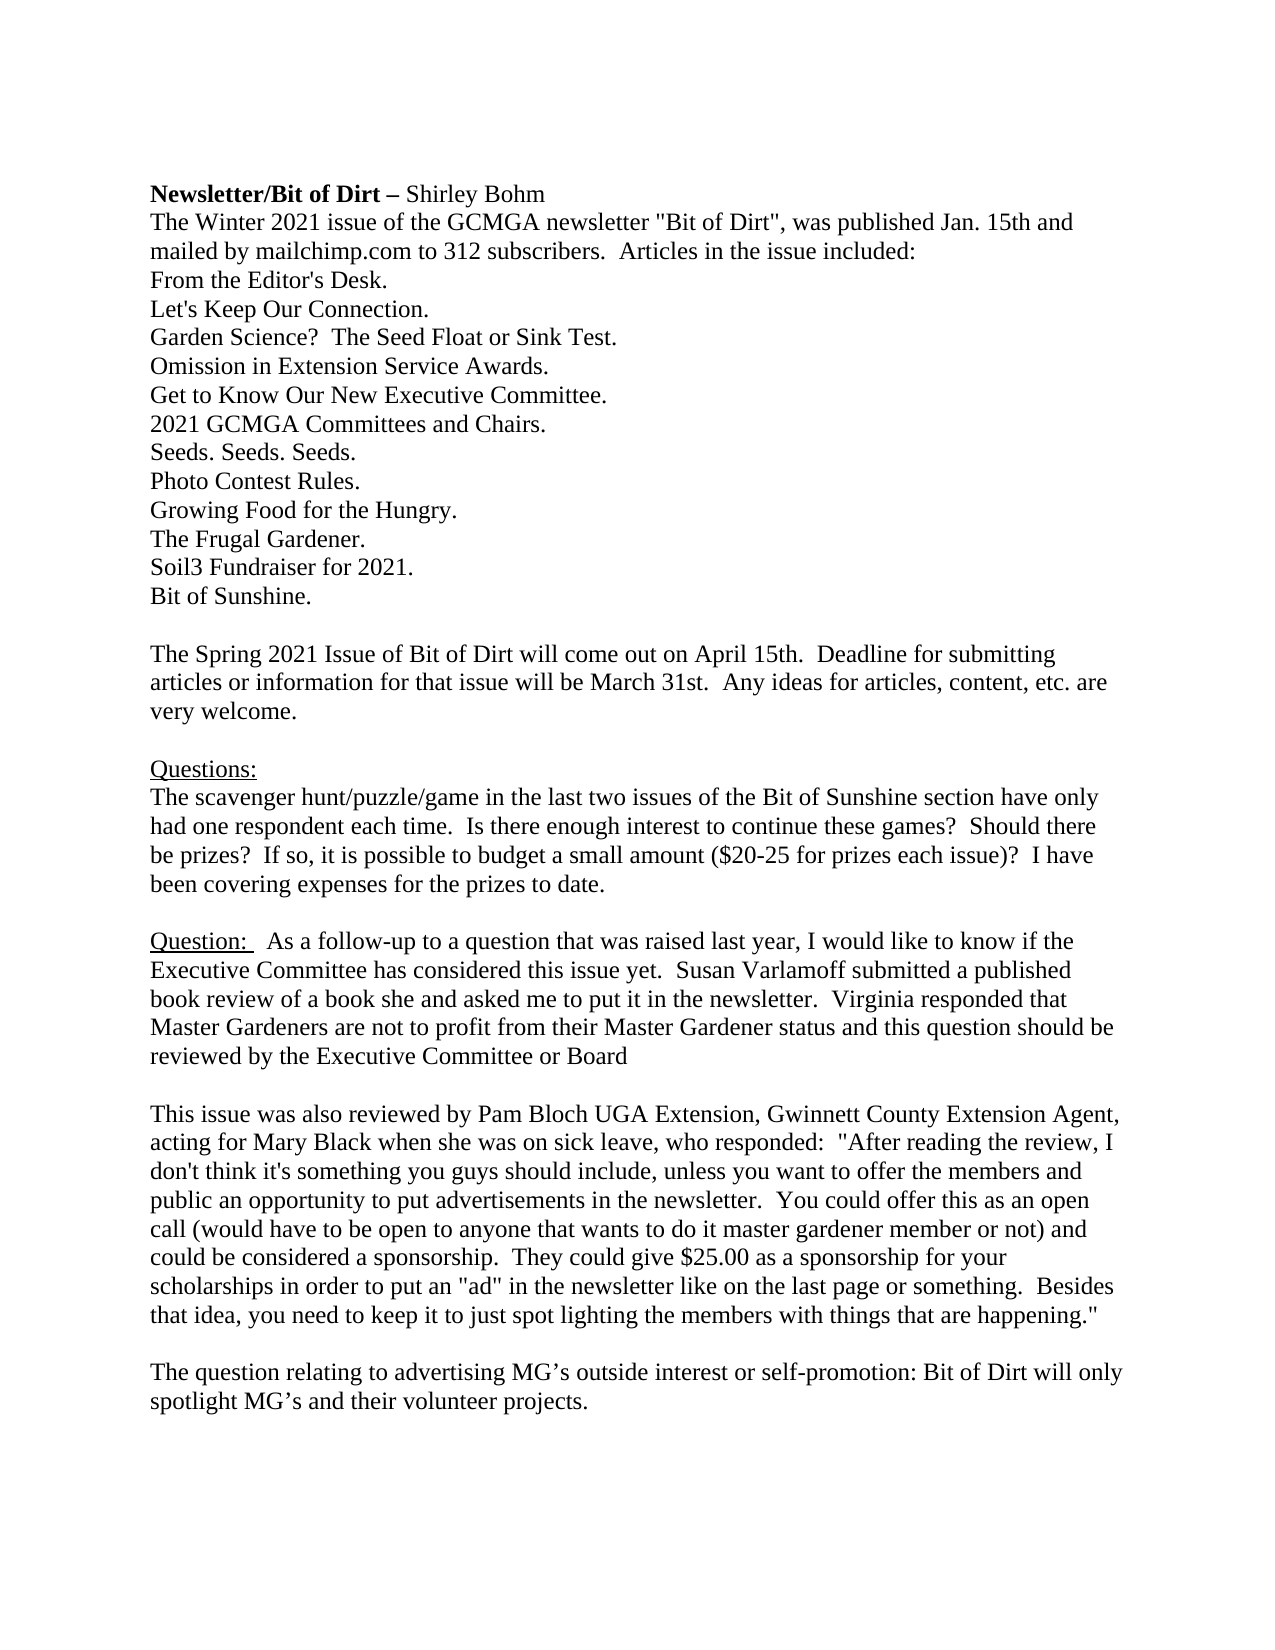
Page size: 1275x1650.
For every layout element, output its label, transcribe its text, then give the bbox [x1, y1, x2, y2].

text This issue was also reviewed by Pam Bloch UGA Extension, Gwinnett County Extension Agent, acting for Mary Black when she was on sick leave, who responded: "After reading the review, I don't think it's something you guys should include, unless you want to offer the members and public an opportunity to put advertisements in the newsletter. You could offer this as an open call (would have to be open to anyone that wants to do it master gardener member or not) and could be considered a sponsorship. They could give $25.00 as a sponsorship for your scholarships in order to put an "ad" in the newsletter like on the last page or something. Besides that idea, you need to keep it to just spot lighting the members with things that are happening." [150, 1099, 1125, 1329]
text The Spring 2021 Issue of Bit of Dirt will come out on April 15th. Deadline for submitting articles or information for that issue will be March 31st. Any ideas for articles, content, etc. are very welcome. [150, 639, 1125, 725]
text Growing Food for the Hungry. [150, 495, 1125, 524]
text Garden Science? The Seed Float or Sink Test. [150, 322, 1125, 351]
text Newsletter/Bit of Dirt – Shirley Bohm [150, 179, 1125, 207]
text From the Editor's Desk. [150, 265, 1125, 294]
text Seeds. Seeds. Seeds. [150, 437, 1125, 466]
text The question relating to advertising MG’s outside interest or self-promotion: Bit of Dirt will only spotlight MG’s and their volunteer projects. [150, 1357, 1125, 1415]
text Let's Keep Our Connection. [150, 294, 1125, 322]
text Get to Know Our New Executive Committee. [150, 380, 1125, 409]
text Bit of Sunshine. [150, 581, 1125, 610]
text The Frugal Gardener. [150, 524, 1125, 552]
text The Winter 2021 issue of the GCMGA newsletter "Bit of Dirt", was published Jan. 15th and mailed by mailchimp.com to 312 subscribers. Articles in the issue included: [150, 207, 1125, 265]
text Questions: [150, 754, 1125, 782]
text Photo Contest Rules. [150, 466, 1125, 495]
text Omission in Extension Service Awards. [150, 351, 1125, 380]
text Soil3 Fundraiser for 2021. [150, 552, 1125, 581]
text Question: As a follow-up to a question that was raised last year, I would like to know if the Executive Committee has considered this issue yet. Susan Varlamoff submitted a published book review of a book she and asked me to put it in the newsletter. Virginia responded that Master Gardeners are not to profit from their Master Gardener status and this question should be reviewed by the Executive Committee or Board [150, 926, 1125, 1070]
text The scavenger hunt/puzzle/game in the last two issues of the Bit of Sunshine section have only had one respondent each time. Is there enough interest to continue these games? Should there be prizes? If so, it is possible to budget a small amount ($20-25 for prizes each issue)? I have been covering expenses for the prizes to date. [150, 782, 1125, 897]
text 2021 GCMGA Committees and Chairs. [150, 409, 1125, 437]
